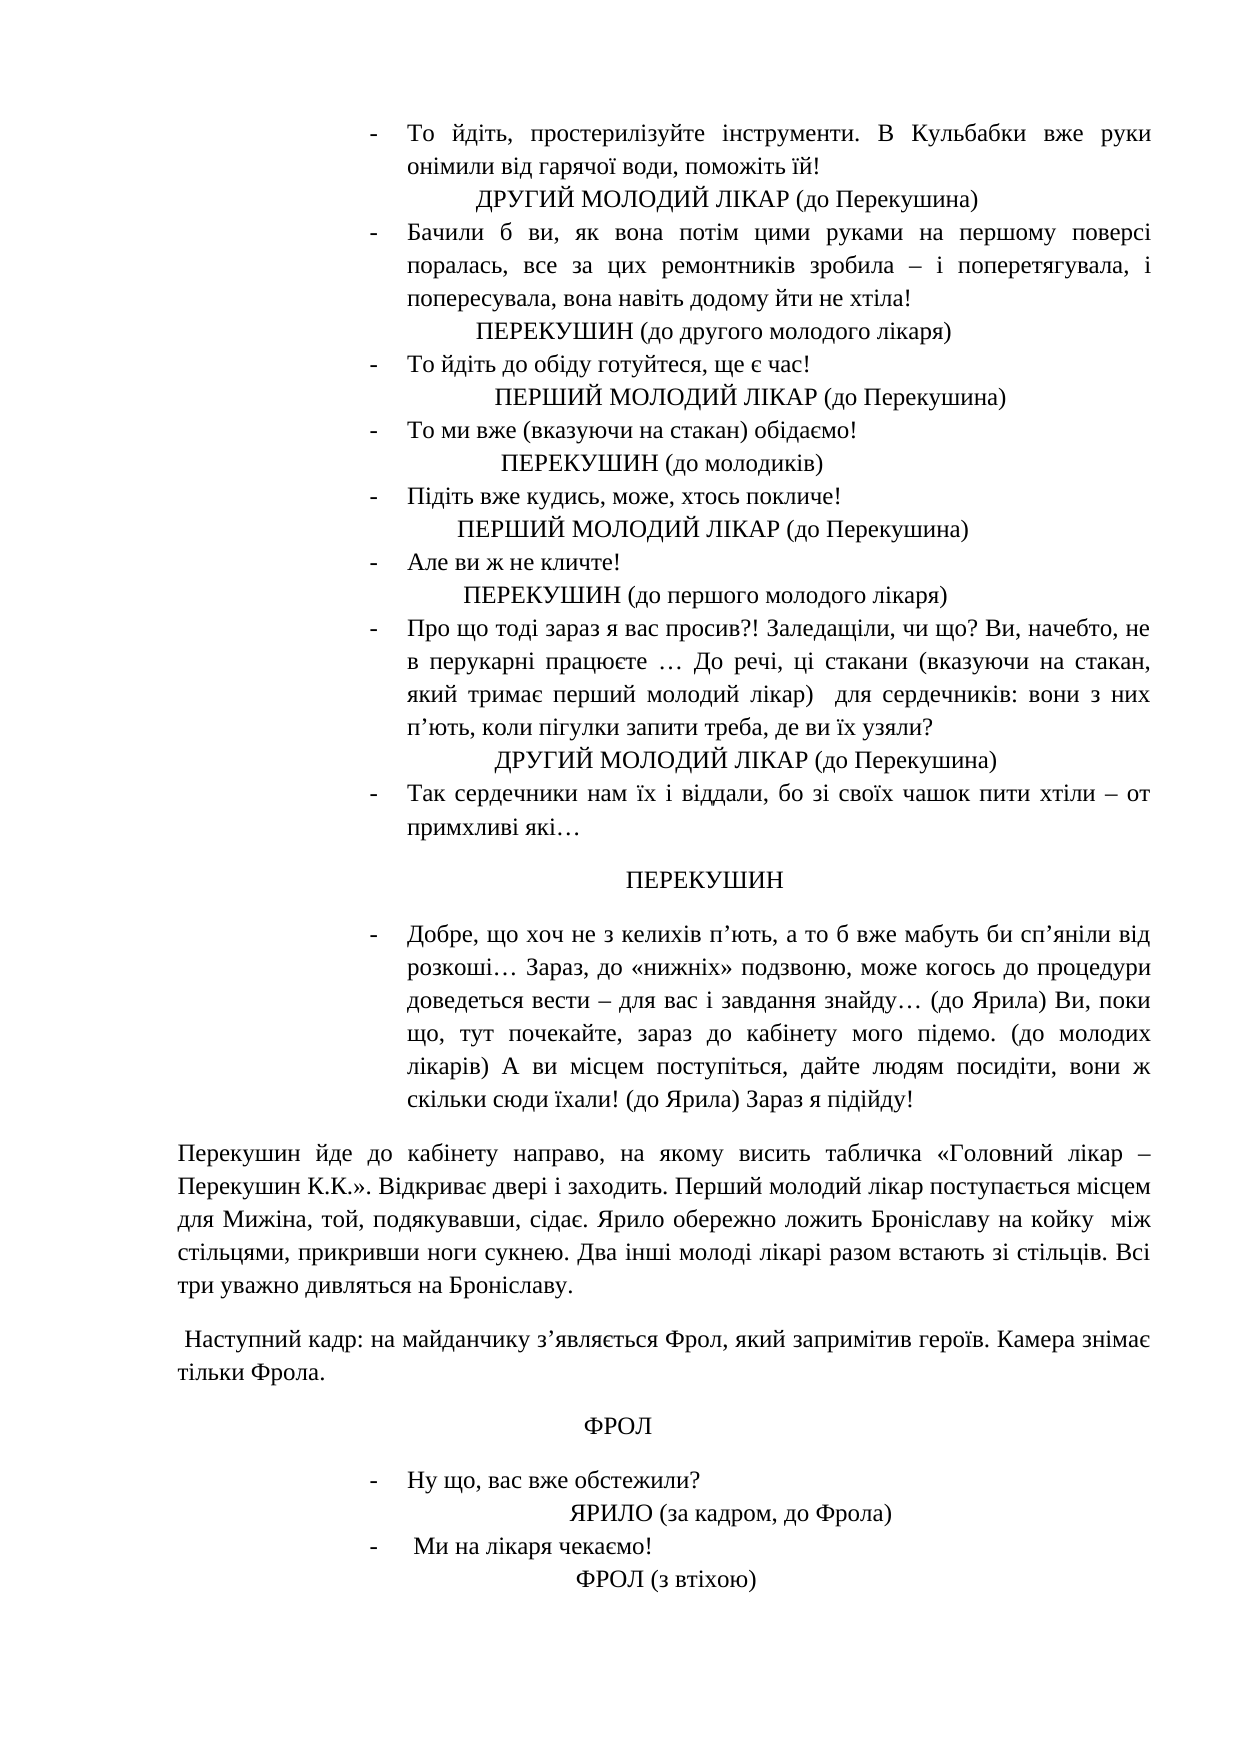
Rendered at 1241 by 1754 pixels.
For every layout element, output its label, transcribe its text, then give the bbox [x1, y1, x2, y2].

list Ну що, вас вже обстежили? [369, 1465, 1152, 1494]
list Добре, що хоч не з келихів п’ють, а то б вже мабуть би сп’яніли від розкоші… Зараз, до «нижніх» подзвоню, може когось до процедури доведеться вести – для вас і завдання знайду… (до Ярила) Ви, поки що, тут почекайте, зараз до кабінету мого підемо. (до молодих лікарів) А ви місцем поступіться, дайте людям посидіти, вони ж скільки сюди їхали! (до Ярила) Зараз я підійду! [369, 919, 1152, 1113]
list Бачили б ви, як вона потім цими руками на першому поверсі поралась, все за цих ремонтників зробила – і поперетягувала, і попересувала, вона навіть додому йти не хтіла! [369, 217, 1152, 312]
list ПЕРЕКУШИН (до першого молодого лікаря) [432, 580, 1152, 609]
list ПЕРЕКУШИН (до другого молодого лікаря) [432, 316, 1152, 345]
list Ми на лікаря чекаємо! [369, 1531, 1152, 1560]
text ФРОЛ [177, 1411, 1152, 1440]
list ПЕРЕКУШИН (до молодиків) [432, 448, 1152, 477]
list Так сердечники нам їх і віддали, бо зі своїх чашок пити хтіли – от примхливі які… [369, 778, 1152, 840]
text Перекушин йде до кабінету направо, на якому висить табличка «Головний лікар – Перекушин К.К.». Відкриває двері і заходить. Перший молодий лікар поступається місцем для Мижіна, той, подякувавши, сідає. Ярило обережно ложить Броніславу на койку між стільцями, прикривши ноги сукнею. Два інші молоді лікарі разом встають зі стільців. Всі три уважно дивляться на Броніславу. [177, 1138, 1152, 1299]
list ФРОЛ (з втіхою) [432, 1564, 1152, 1593]
text ПЕРЕКУШИН [394, 865, 1152, 894]
list Але ви ж не кличте! [369, 547, 1152, 576]
list То ми вже (вказуючи на стакан) обідаємо! [369, 415, 1152, 444]
list Підіть вже кудись, може, хтось покличе! [369, 481, 1152, 510]
list ДРУГИЙ МОЛОДИЙ ЛІКАР (до Перекушина) [432, 746, 1152, 774]
list ЯРИЛО (за кадром, до Фрола) [432, 1498, 1152, 1527]
list ПЕРШИЙ МОЛОДИЙ ЛІКАР (до Перекушина) [432, 514, 1152, 543]
list ПЕРШИЙ МОЛОДИЙ ЛІКАР (до Перекушина) [432, 382, 1152, 411]
list То йдіть, простерилізуйте інструменти. В Кульбабки вже руки онімили від гарячої води, поможіть їй! [369, 118, 1152, 180]
list ДРУГИЙ МОЛОДИЙ ЛІКАР (до Перекушина) [432, 184, 1152, 213]
list То йдіть до обіду готуйтеся, ще є час! [369, 349, 1152, 378]
list Про що тоді зараз я вас просив?! Заледащіли, чи що? Ви, начебто, не в перукарні працюєте … До речі, ці стакани (вказуючи на стакан, який тримає перший молодий лікар) для сердечників: вони з них п’ють, коли пігулки запити треба, де ви їх узяли? [369, 613, 1152, 741]
text Наступний кадр: на майданчику з’являється Фрол, який запримітив героїв. Камера знімає тільки Фрола. [177, 1324, 1152, 1386]
